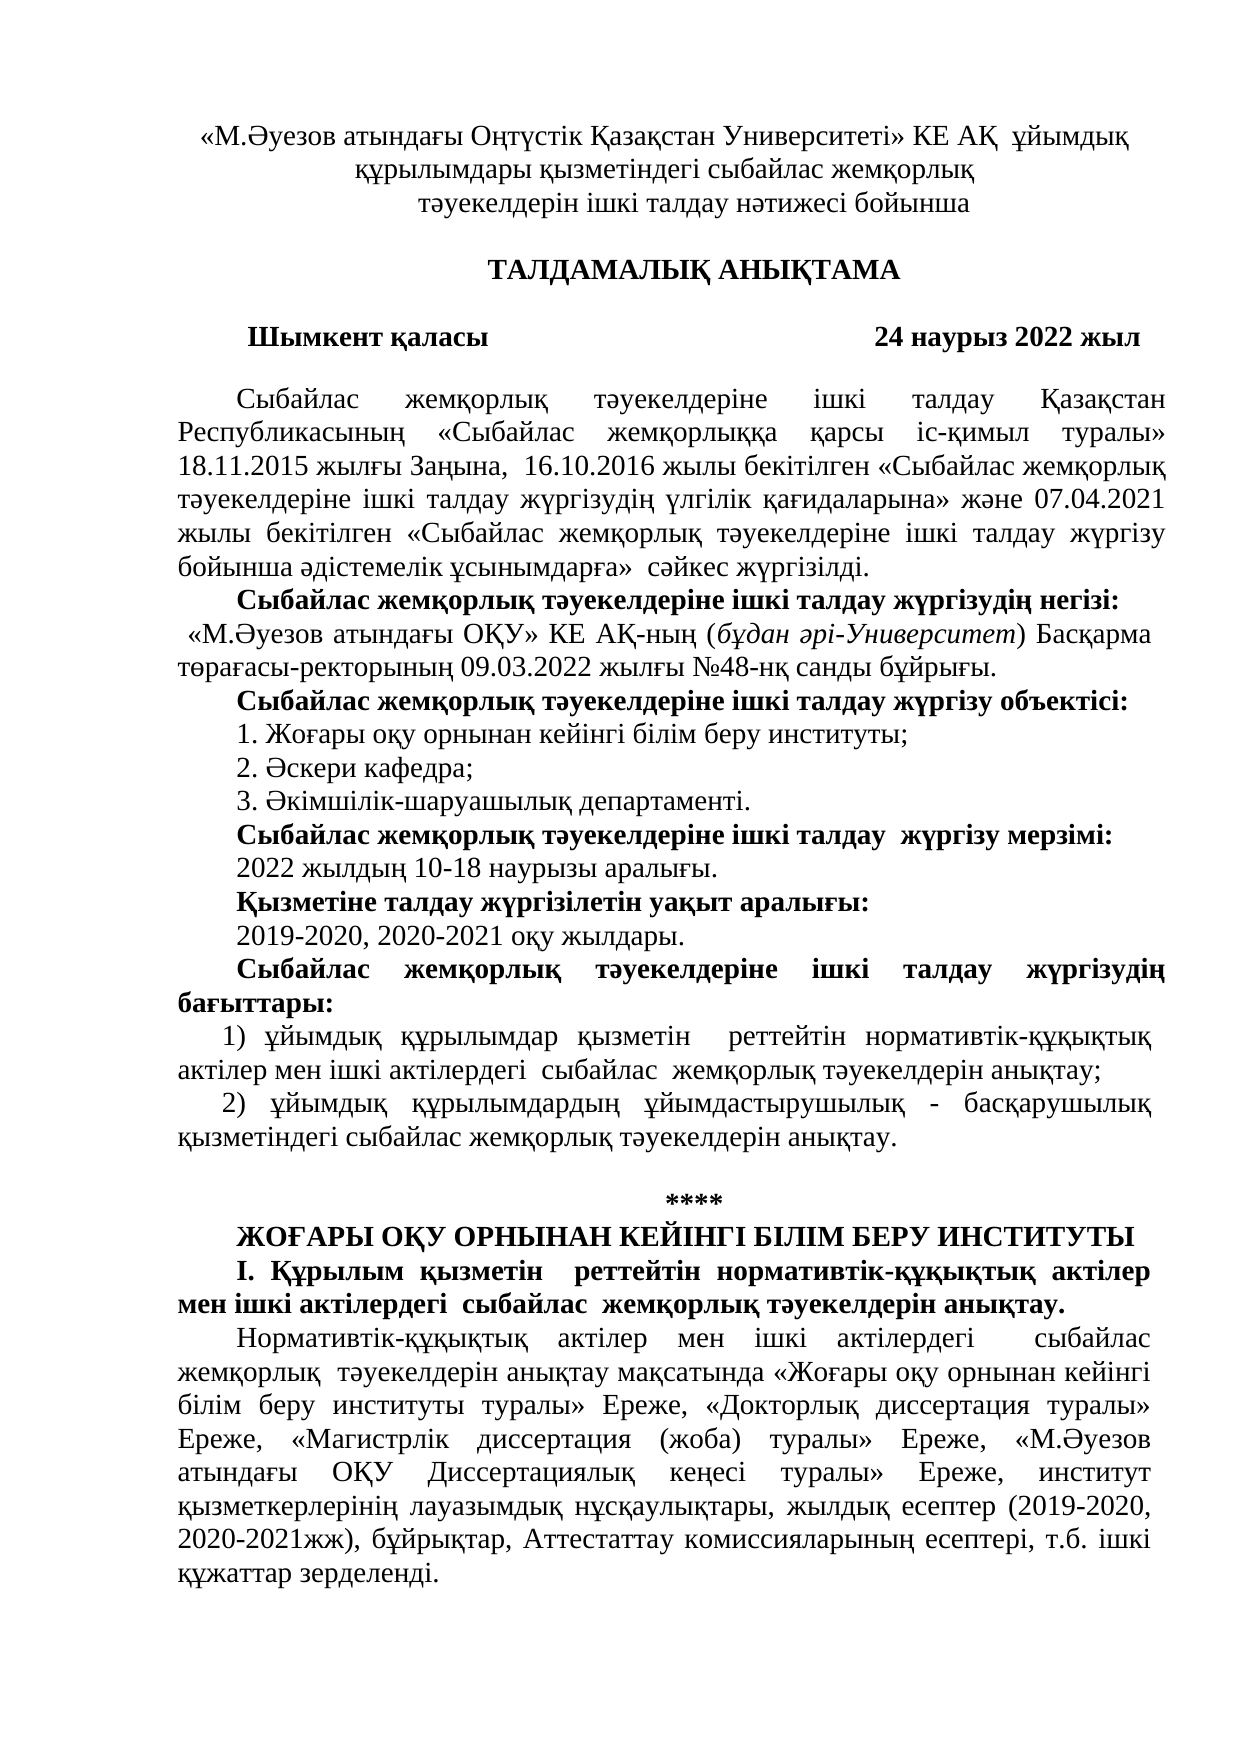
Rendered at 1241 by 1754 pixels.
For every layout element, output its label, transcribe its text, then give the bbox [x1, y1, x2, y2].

text І. Құрылым қызметін реттейтін нормативтік-құқықтық актілер мен ішкі актілердегі сыбайлас жемқорлық тәуекелдерін анықтау. [177, 1253, 1152, 1320]
text **** [177, 1186, 1152, 1219]
text 1. Жоғары оқу орнынан кейінгі білім беру институты; [177, 716, 1152, 750]
text «М.Әуезов атындағы ОҚУ» КЕ АҚ-ның (бұдан әрі-Университет) Басқарма төрағасы-ректорының 09.03.2022 жылғы №48-нқ санды бұйрығы. [177, 616, 1152, 683]
text Нормативтік-құқықтық актілер мен ішкі актілердегі сыбайлас жемқорлық тәуекелдерін анықтау мақсатында «Жоғары оқу орнынан кейінгі білім беру институты туралы» Ереже, «Докторлық диссертация туралы» Ереже, «Магистрлік диссертация (жоба) туралы» Ереже, «М.Әуезов атындағы ОҚУ Диссертациялық кеңесі туралы» Ереже, институт қызметкерлерінің лауазымдық нұсқаулықтары, жылдық есептер (2019-2020, 2020-2021жж), бұйрықтар, Аттестаттау комиссияларының есептері, т.б. ішкі құжаттар зерделенді. [177, 1320, 1152, 1588]
text 3. Әкімшілік-шаруашылық департаменті. [177, 783, 1152, 817]
text Сыбайлас жемқорлық тәуекелдеріне ішкі талдау жүргізудің негізі: [177, 582, 1152, 616]
text ТАЛДАМАЛЫҚ АНЫҚТАМА [177, 252, 1152, 286]
text 2) ұйымдық құрылымдардың ұйымдастырушылық - басқарушылық қызметіндегі сыбайлас жемқорлық тәуекелдерін анықтау. [177, 1085, 1152, 1152]
text тәуекелдерін ішкі талдау нәтижесі бойынша [177, 185, 1152, 219]
text 2019-2020, 2020-2021 оқу жылдары. [177, 918, 1166, 951]
text Сыбайлас жемқорлық тәуекелдеріне ішкі талдау жүргізу мерзімі: [177, 817, 1152, 851]
table_header 24 наурыз 2022 жыл [666, 319, 1152, 353]
text ЖОҒАРЫ ОҚУ ОРНЫНАН КЕЙІНГІ БІЛІМ БЕРУ ИНСТИТУТЫ [177, 1219, 1152, 1253]
text 1) ұйымдық құрылымдар қызметін реттейтін нормативтік-құқықтық актілер мен ішкі актілердегі сыбайлас жемқорлық тәуекелдерін анықтау; [177, 1018, 1152, 1085]
text Қызметіне талдау жүргізілетін уақыт аралығы: [177, 884, 1166, 918]
text 2. Әскери кафедра; [177, 750, 1152, 783]
text 2022 жылдың 10-18 наурызы аралығы. [177, 851, 1152, 884]
text Сыбайлас жемқорлық тәуекелдеріне ішкі талдау Қазақстан Республикасының «Сыбайлас жемқорлыққа қарсы іс-қимыл туралы» 18.11.2015 жылғы Заңына, 16.10.2016 жылы бекітілген «Сыбайлас жемқорлық тәуекелдеріне ішкі талдау жүргізудің үлгілік қағидаларына» және 07.04.2021 жылы бекітілген «Сыбайлас жемқорлық тәуекелдеріне ішкі талдау жүргізу бойынша әдістемелік ұсынымдарға» сәйкес жүргізілді. [177, 381, 1166, 582]
text «М.Әуезов атындағы Оңтүстік Қазақстан Университеті» КЕ АҚ ұйымдық құрылымдары қызметіндегі сыбайлас жемқорлық [177, 118, 1152, 185]
text Сыбайлас жемқорлық тәуекелдеріне ішкі талдау жүргізудің бағыттары: [177, 951, 1166, 1018]
text Сыбайлас жемқорлық тәуекелдеріне ішкі талдау жүргізу объектісі: [177, 683, 1152, 716]
table_header Шымкент қаласы [177, 319, 666, 353]
